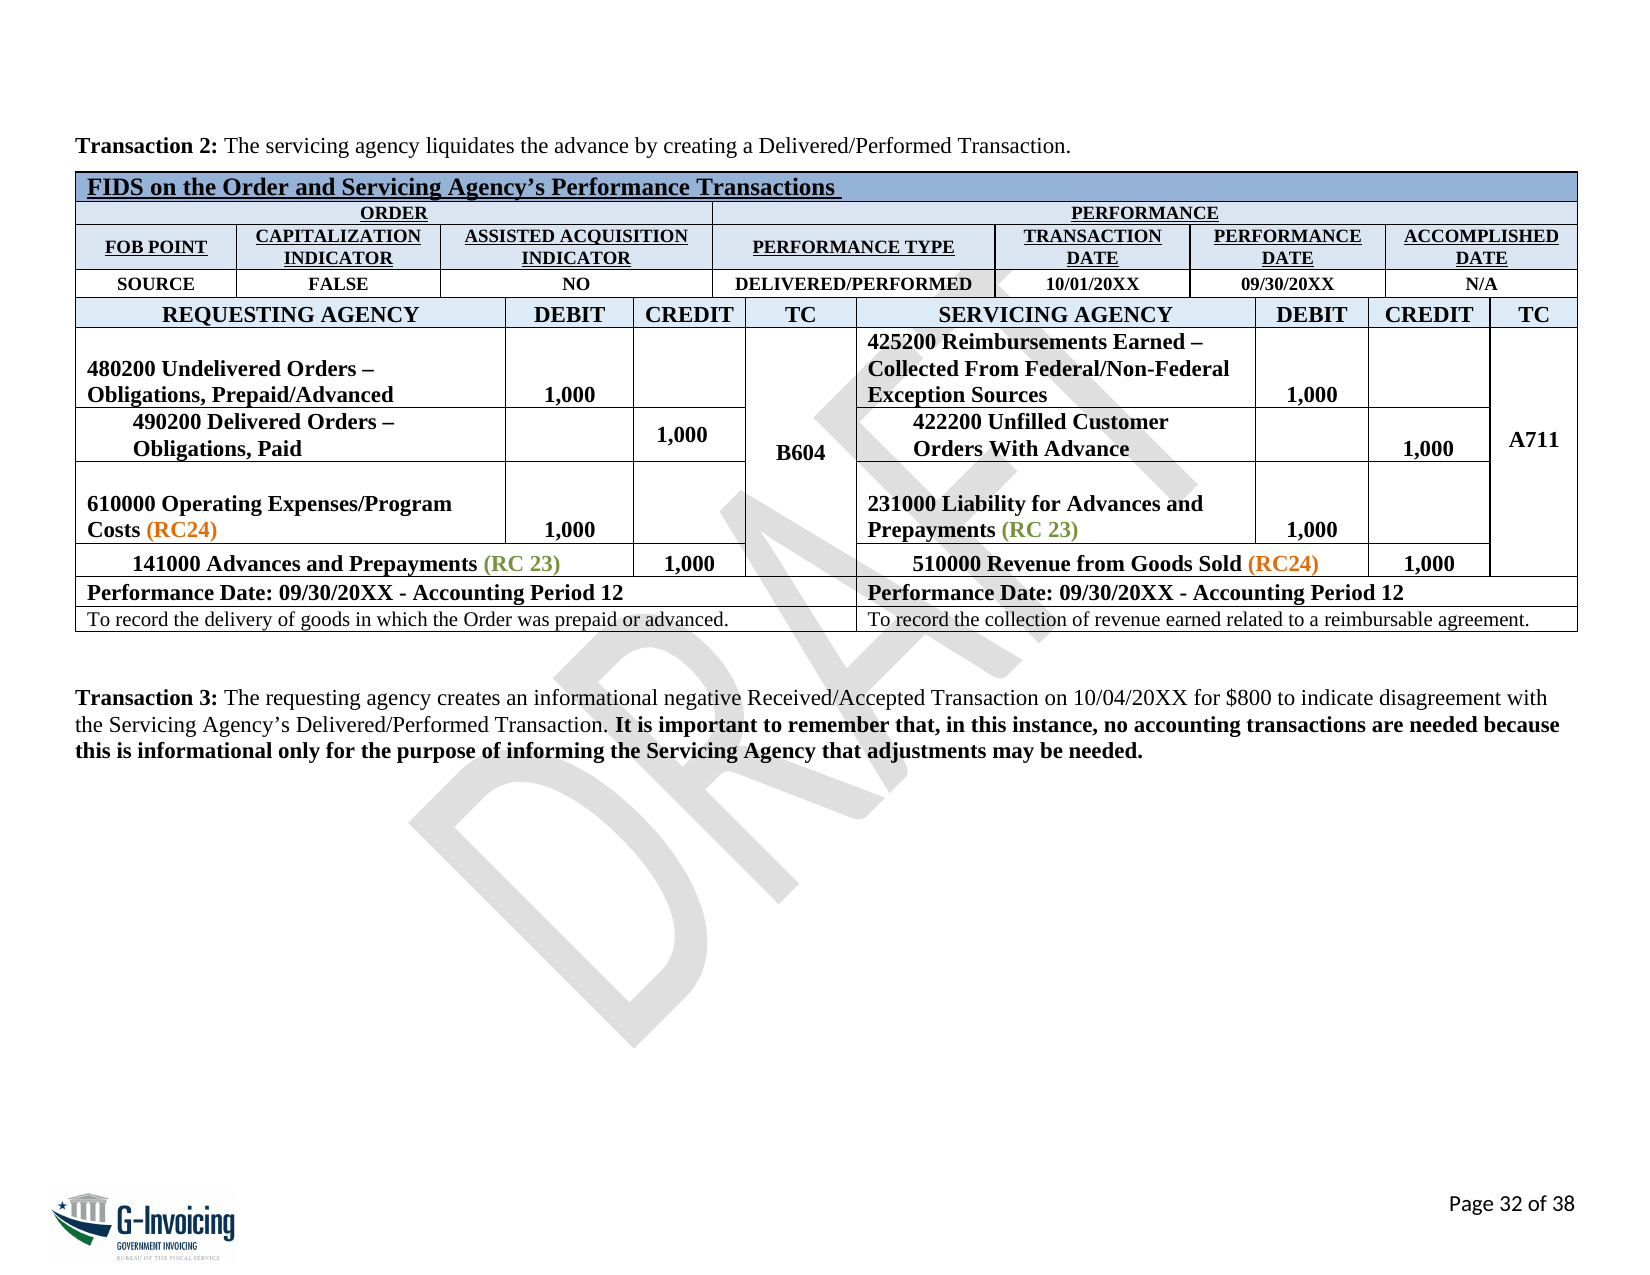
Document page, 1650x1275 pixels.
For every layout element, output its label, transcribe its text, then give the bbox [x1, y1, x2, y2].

table_cell FALSE [237, 270, 440, 297]
table_cell [1256, 408, 1368, 461]
table_cell PERFORMANCE TYPE [713, 225, 994, 269]
table_cell 1,000 [634, 544, 745, 576]
table_cell 425200 Reimbursements Earned – Collected From Federal/Non-Federal Exception Sources [857, 328, 1255, 407]
table_cell REQUESTING AGENCY [76, 298, 505, 327]
table_cell Performance Date: 09/30/20XX - Accounting Period 12 [76, 577, 856, 606]
table_cell To record the delivery of goods in which the Order was prepaid or advanced. [76, 607, 856, 631]
table_cell 1,000 [1369, 408, 1489, 461]
table_cell N/A [1386, 270, 1577, 297]
table_cell DELIVERED/PERFORMED [713, 270, 994, 297]
table_cell TRANSACTION DATE [996, 225, 1189, 269]
table_cell TC [746, 298, 856, 327]
table_cell 480200 Undelivered Orders – Obligations, Prepaid/Advanced [76, 328, 505, 407]
table_cell 231000 Liability for Advances and Prepayments (RC 23) [857, 462, 1255, 543]
table_cell 09/30/20XX [1191, 270, 1385, 297]
picture [46, 1188, 238, 1265]
table_cell To record the collection of revenue earned related to a reimbursable agreement. [857, 607, 1577, 631]
text Transaction 2: The servicing agency liquidates the advance by creating a Delivered/Performed Transaction. [75, 132, 1575, 159]
table_cell TC [1491, 298, 1577, 327]
table_cell FOB POINT [76, 225, 236, 269]
table_cell B604 [746, 328, 856, 576]
table_cell PERFORMANCE [713, 202, 1577, 224]
table_cell DEBIT [506, 298, 633, 327]
table_cell CREDIT [634, 298, 745, 327]
table_cell ACCOMPLISHED DATE [1386, 225, 1577, 269]
table_cell SOURCE [76, 270, 236, 297]
table_cell [1369, 328, 1489, 407]
table_cell 1,000 [1256, 328, 1368, 407]
table_cell [1369, 462, 1489, 543]
table_cell ORDER [76, 202, 712, 224]
table_cell SERVICING AGENCY [857, 298, 1255, 327]
table_cell ASSISTED ACQUISITION INDICATOR [441, 225, 712, 269]
table_cell 490200 Delivered Orders – Obligations, Paid [76, 408, 505, 461]
table_cell 1,000 [1369, 544, 1489, 576]
text Transaction 3: The requesting agency creates an informational negative Received/Accepted Transaction on 10/04/20XX for $800 to indicate disagreement with the Servicing Agency’s Delivered/Performed Transaction. It is important to remember that, in this instance, no accounting transactions are needed because this is informational only for the purpose of informing the Servicing Agency that adjustments may be needed. [75, 684, 1575, 763]
table_cell 1,000 [506, 328, 633, 407]
table_cell Performance Date: 09/30/20XX - Accounting Period 12 [857, 577, 1577, 606]
table_cell A711 [1491, 328, 1577, 576]
table_header FIDS on the Order and Servicing Agency’s Performance Transactions [76, 173, 1577, 201]
table_cell 10/01/20XX [996, 270, 1189, 297]
table_cell 610000 Operating Expenses/Program Costs (RC24) [76, 462, 505, 543]
table_cell CAPITALIZATION INDICATOR [237, 225, 440, 269]
table_cell NO [441, 270, 712, 297]
table_cell 1,000 [1256, 462, 1368, 543]
table_cell [634, 462, 745, 543]
table_cell 510000 Revenue from Goods Sold (RC24) [857, 544, 1368, 576]
table_cell PERFORMANCE DATE [1191, 225, 1385, 269]
table_cell 1,000 [634, 408, 745, 461]
table_cell [634, 328, 745, 407]
table_cell [506, 408, 633, 461]
table_cell 141000 Advances and Prepayments (RC 23) [76, 544, 633, 576]
table_cell 1,000 [506, 462, 633, 543]
table_cell DEBIT [1256, 298, 1368, 327]
table_cell 422200 Unfilled Customer Orders With Advance [857, 408, 1255, 461]
table_cell CREDIT [1369, 298, 1489, 327]
